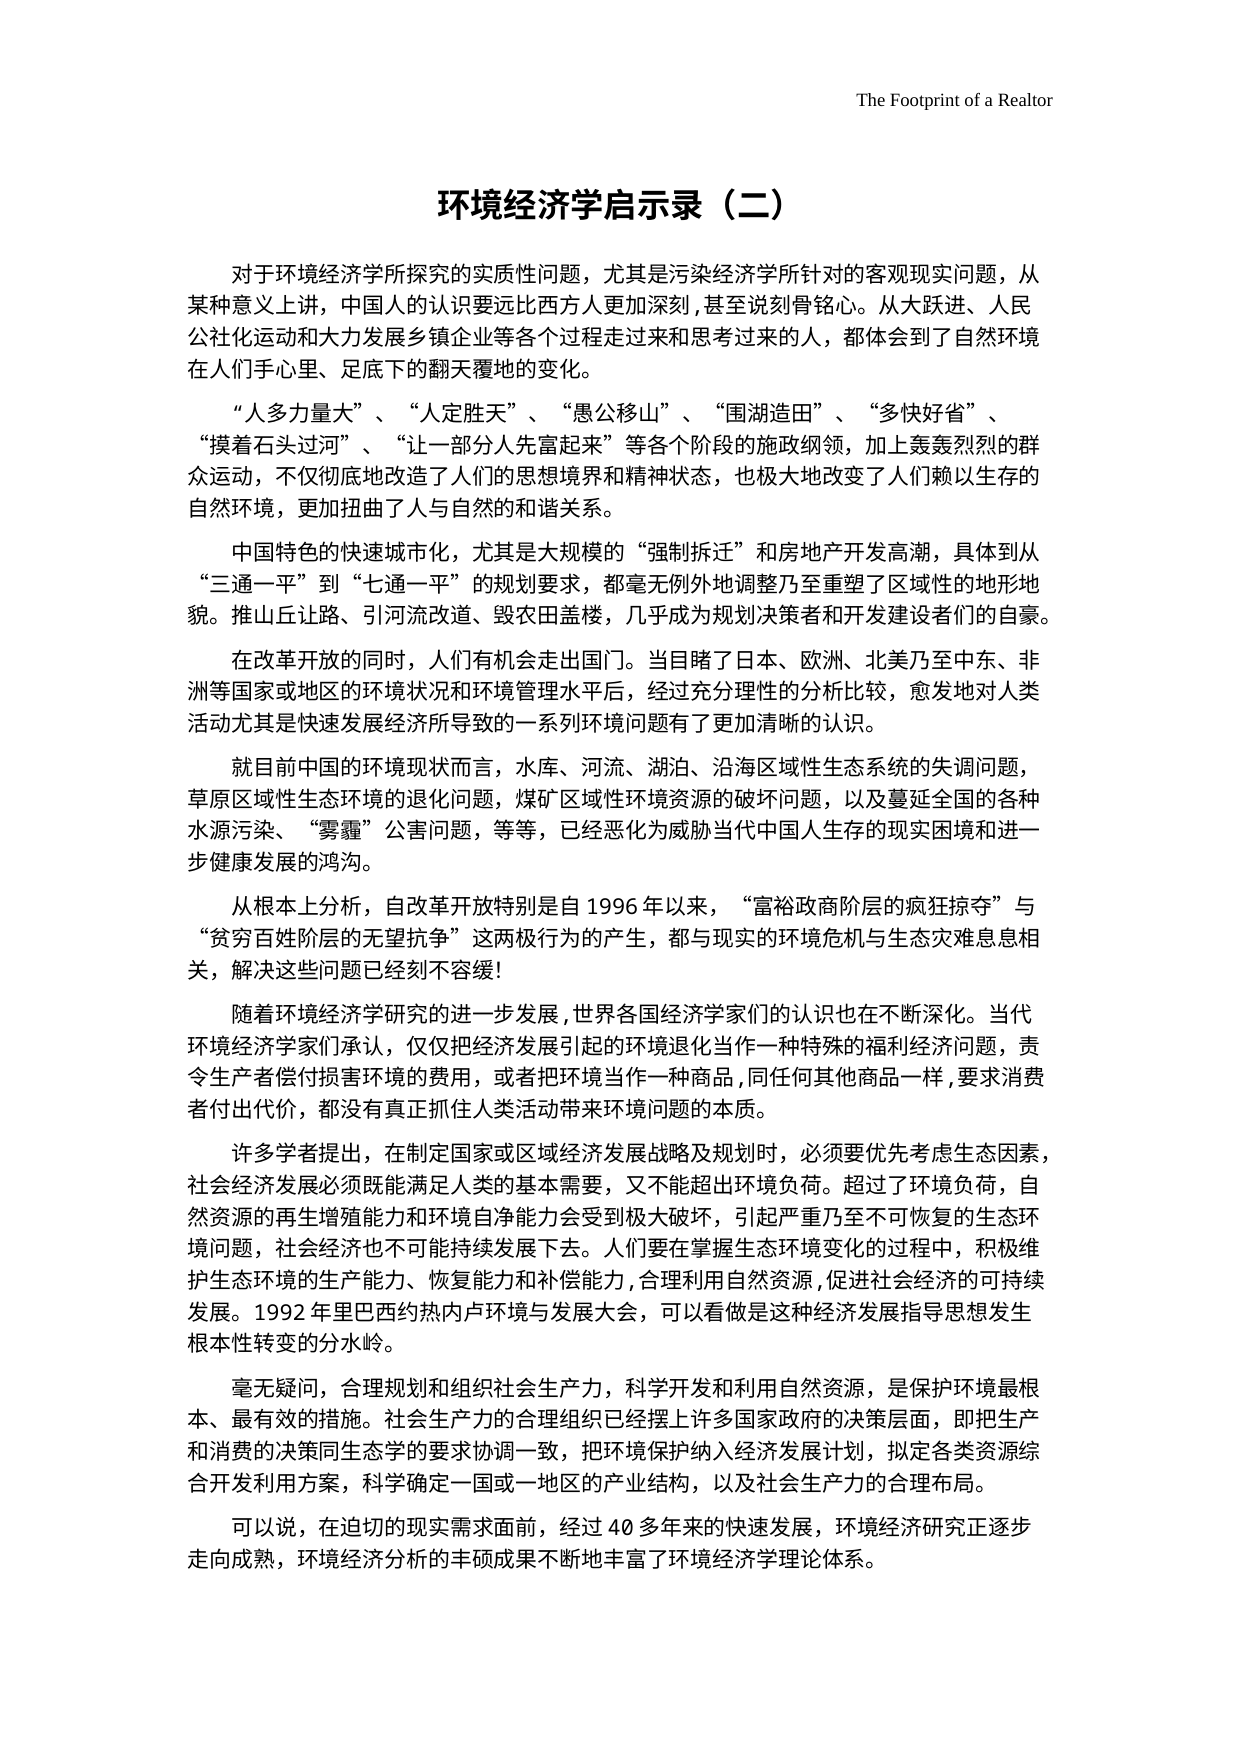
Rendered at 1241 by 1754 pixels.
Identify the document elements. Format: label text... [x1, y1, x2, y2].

text 就目前中国的环境现状而言，水库、河流、湖泊、沿海区域性生态系统的失调问题，草原区域性生态环境的退化问题，煤矿区域性环境资源的破坏问题，以及蔓延全国的各种水源污染、“雾霾”公害问题，等等，已经恶化为威胁当代中国人生存的现实困境和进一步健康发展的鸿沟。 [187, 750, 1053, 877]
text 毫无疑问，合理规划和组织社会生产力，科学开发和利用自然资源，是保护环境最根本、最有效的措施。社会生产力的合理组织已经摆上许多国家政府的决策层面，即把生产和消费的决策同生态学的要求协调一致，把环境保护纳入经济发展计划，拟定各类资源综合开发利用方案，科学确定一国或一地区的产业结构，以及社会生产力的合理布局。 [187, 1371, 1053, 1497]
text 对于环境经济学所探究的实质性问题，尤其是污染经济学所针对的客观现实问题，从某种意义上讲，中国人的认识要远比西方人更加深刻,甚至说刻骨铭心。从大跃进、人民公社化运动和大力发展乡镇企业等各个过程走过来和思考过来的人，都体会到了自然环境在人们手心里、足底下的翻天覆地的变化。 [187, 257, 1053, 383]
text 可以说，在迫切的现实需求面前，经过40多年来的快速发展，环境经济研究正逐步走向成熟，环境经济分析的丰硕成果不断地丰富了环境经济学理论体系。 [187, 1510, 1053, 1573]
text 从根本上分析，自改革开放特别是自1996年以来，“富裕政商阶层的疯狂掠夺”与“贫穷百姓阶层的无望抗争”这两极行为的产生，都与现实的环境危机与生态灾难息息相关，解决这些问题已经刻不容缓！ [187, 889, 1053, 984]
text 中国特色的快速城市化，尤其是大规模的“强制拆迁”和房地产开发高潮，具体到从“三通一平”到“七通一平”的规划要求，都毫无例外地调整乃至重塑了区域性的地形地貌。推山丘让路、引河流改道、毁农田盖楼，几乎成为规划决策者和开发建设者们的自豪。 [187, 535, 1053, 630]
text 在改革开放的同时，人们有机会走出国门。当目睹了日本、欧洲、北美乃至中东、非洲等国家或地区的环境状况和环境管理水平后，经过充分理性的分析比较，愈发地对人类活动尤其是快速发展经济所导致的一系列环境问题有了更加清晰的认识。 [187, 643, 1053, 738]
text 环境经济学启示录（二） [187, 179, 1053, 227]
text “人多力量大”、“人定胜天”、“愚公移山”、“围湖造田”、“多快好省”、“摸着石头过河”、“让一部分人先富起来”等各个阶段的施政纲领，加上轰轰烈烈的群众运动，不仅彻底地改造了人们的思想境界和精神状态，也极大地改变了人们赖以生存的自然环境，更加扭曲了人与自然的和谐关系。 [187, 396, 1053, 523]
text 随着环境经济学研究的进一步发展,世界各国经济学家们的认识也在不断深化。当代环境经济学家们承认，仅仅把经济发展引起的环境退化当作一种特殊的福利经济问题，责令生产者偿付损害环境的费用，或者把环境当作一种商品,同任何其他商品一样,要求消费者付出代价，都没有真正抓住人类活动带来环境问题的本质。 [187, 997, 1053, 1124]
text 许多学者提出，在制定国家或区域经济发展战略及规划时，必须要优先考虑生态因素，社会经济发展必须既能满足人类的基本需要，又不能超出环境负荷。超过了环境负荷，自然资源的再生增殖能力和环境自净能力会受到极大破坏，引起严重乃至不可恢复的生态环境问题，社会经济也不可能持续发展下去。人们要在掌握生态环境变化的过程中，积极维护生态环境的生产能力、恢复能力和补偿能力,合理利用自然资源,促进社会经济的可持续发展。1992年里巴西约热内卢环境与发展大会，可以看做是这种经济发展指导思想发生根本性转变的分水岭。 [187, 1136, 1053, 1358]
